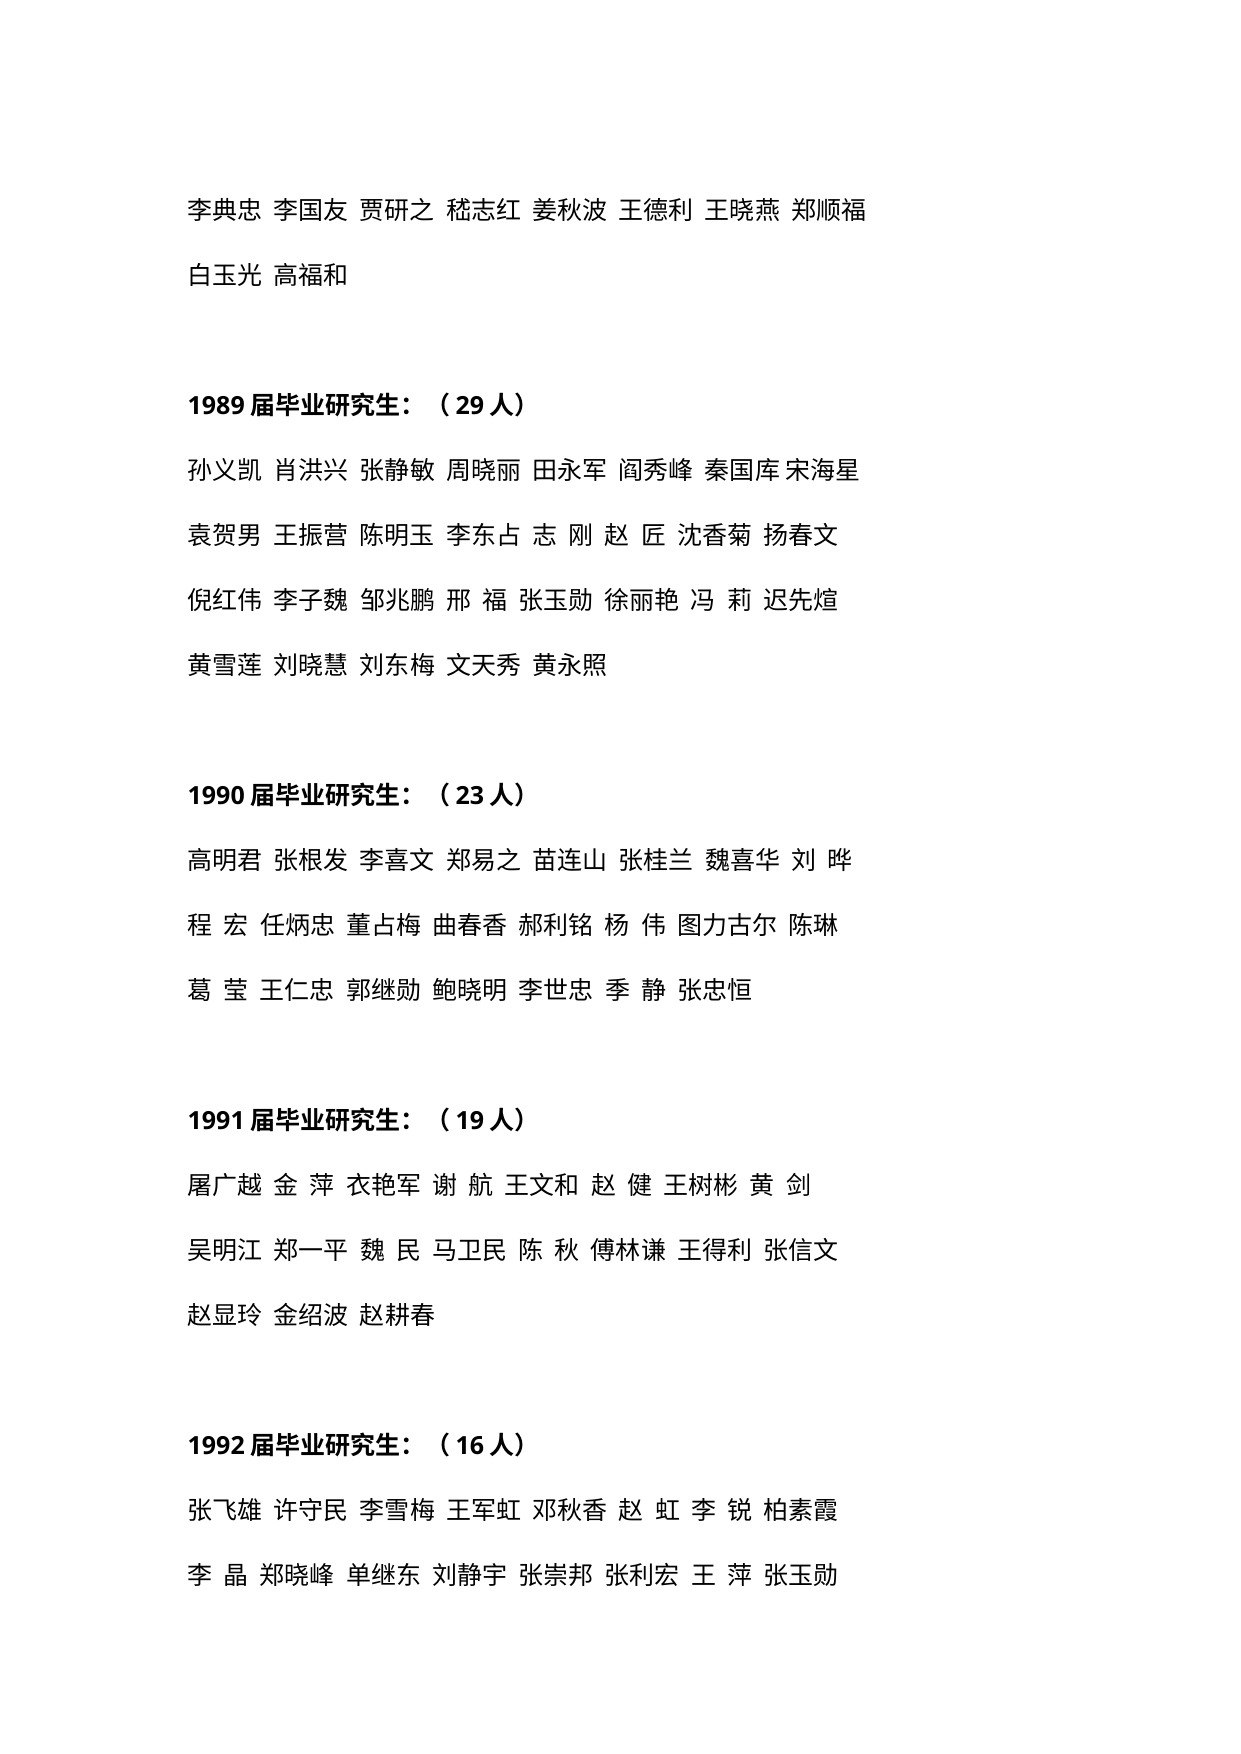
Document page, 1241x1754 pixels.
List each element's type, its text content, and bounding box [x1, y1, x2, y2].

text 1989届毕业研究生：（ 29人） [187, 357, 1053, 422]
text 李 晶 郑晓峰 单继东 刘静宇 张崇邦 张利宏 王 萍 张玉勋 [187, 1527, 1053, 1592]
text 袁贺男 王振营 陈明玉 李东占 志 刚 赵 匠 沈香菊 扬春文 [187, 487, 1053, 552]
text 孙义凯 肖洪兴 张静敏 周晓丽 田永军 阎秀峰 秦国库 宋海星 [187, 422, 1053, 487]
text 高明君 张根发 李喜文 郑易之 苗连山 张桂兰 魏喜华 刘 晔 [187, 812, 1053, 877]
text 1992届毕业研究生：（ 16人） [187, 1397, 1053, 1462]
text 赵显玲 金绍波 赵耕春 [187, 1267, 1053, 1332]
text 倪红伟 李子魏 邹兆鹏 邢 福 张玉勋 徐丽艳 冯 莉 迟先煊 [187, 552, 1053, 617]
text 1991届毕业研究生：（ 19人） [187, 1072, 1053, 1137]
text 李典忠 李国友 贾研之 嵇志红 姜秋波 王德利 王晓燕 郑顺福 [187, 162, 1053, 227]
text 屠广越 金 萍 衣艳军 谢 航 王文和 赵 健 王树彬 黄 剑 [187, 1137, 1053, 1202]
text 吴明江 郑一平 魏 民 马卫民 陈 秋 傅林谦 王得利 张信文 [187, 1202, 1053, 1267]
text 张飞雄 许守民 李雪梅 王军虹 邓秋香 赵 虹 李 锐 柏素霞 [187, 1462, 1053, 1527]
text 程 宏 任炳忠 董占梅 曲春香 郝利铭 杨 伟 图力古尔 陈琳 [187, 877, 1053, 942]
text 葛 莹 王仁忠 郭继勋 鲍晓明 李世忠 季 静 张忠恒 [187, 942, 1053, 1007]
text 白玉光 高福和 [187, 227, 1053, 292]
text 1990届毕业研究生：（ 23人） [187, 747, 1053, 812]
text 黄雪莲 刘晓慧 刘东梅 文天秀 黄永照 [187, 617, 1053, 682]
